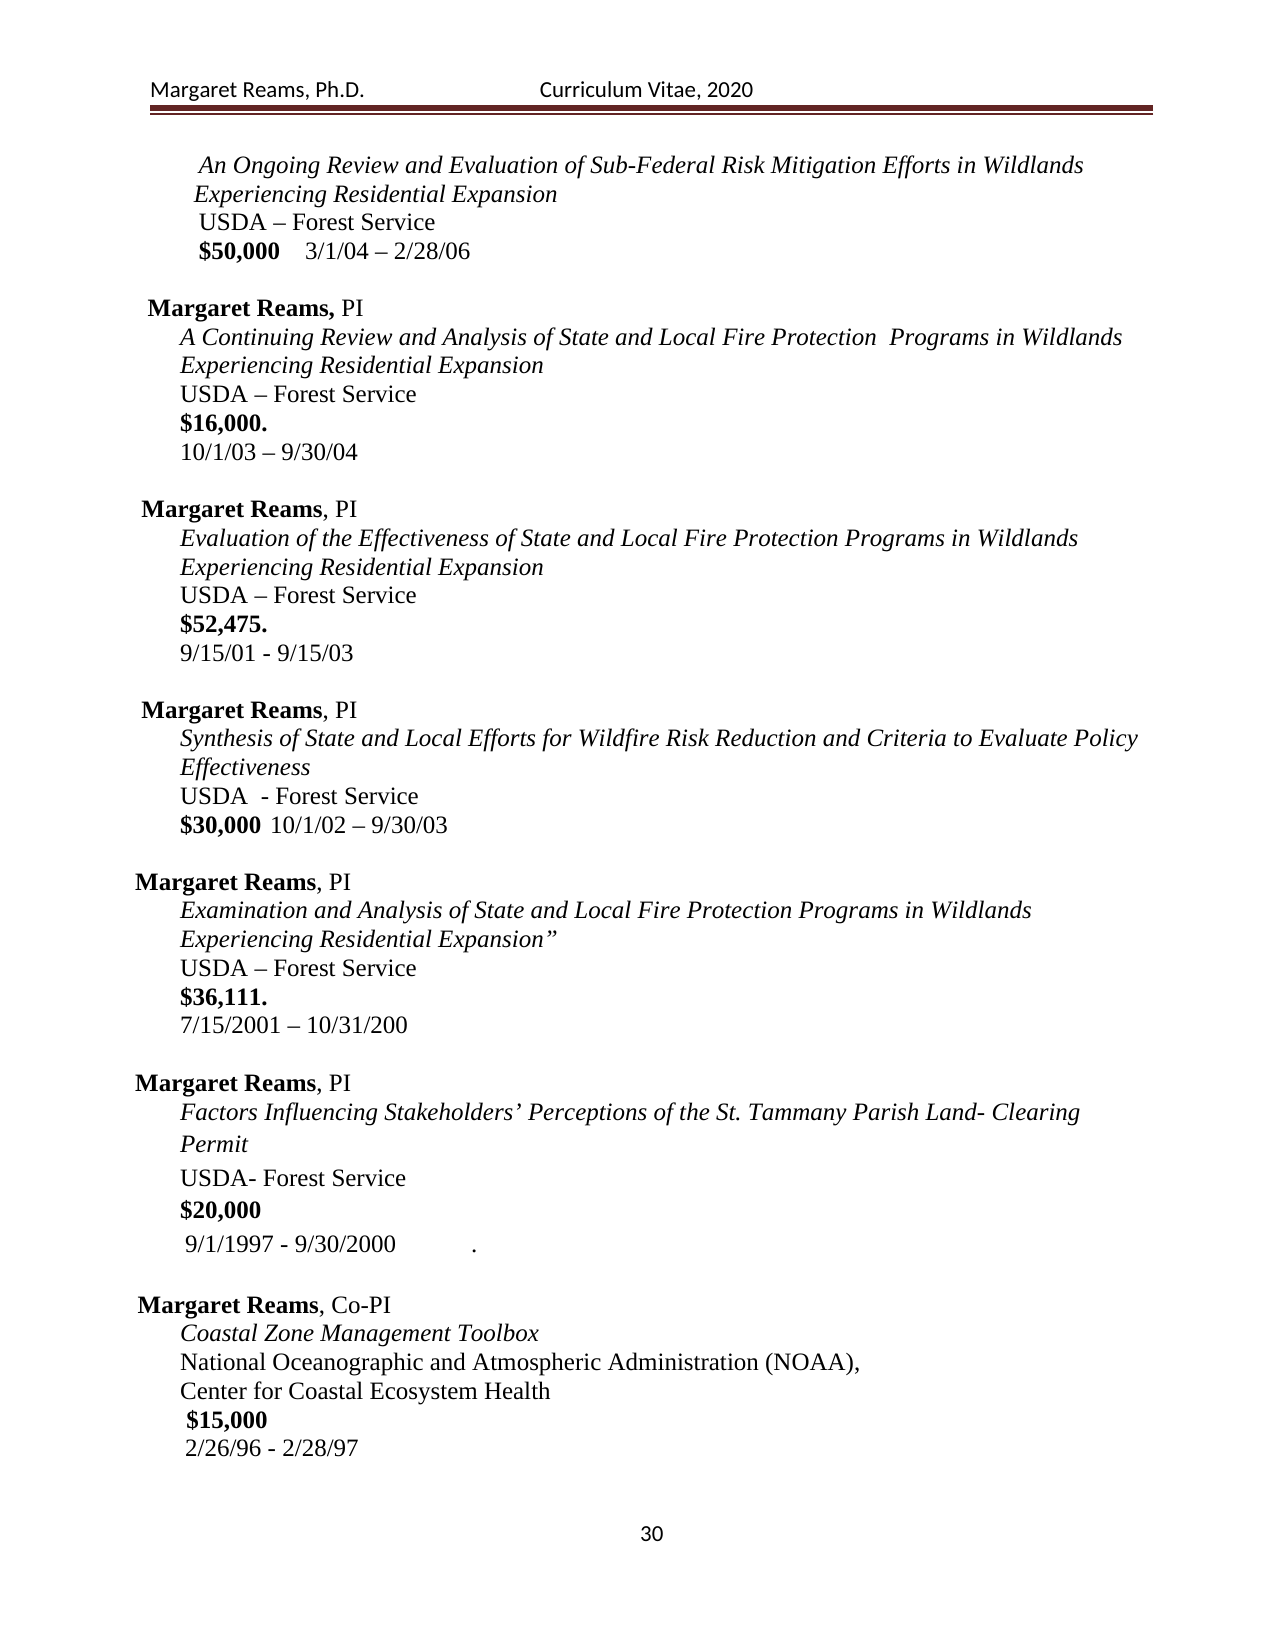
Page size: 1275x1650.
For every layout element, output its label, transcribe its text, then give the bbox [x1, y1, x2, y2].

text 9/1/1997 - 9/30/2000 . [60, 1229, 1153, 1257]
text $52,475. [60, 609, 1153, 638]
text Margaret Reams, PI [60, 494, 1153, 523]
text $30,000 10/1/02 – 9/30/03 [60, 810, 1153, 838]
text 2/26/96 - 2/28/97 [60, 1433, 1153, 1462]
text Margaret Reams, PI [60, 1068, 1153, 1097]
text An Ongoing Review and Evaluation of Sub-Federal Risk Mitigation Efforts in Wildlands [180, 150, 1153, 179]
text USDA – Forest Service [60, 207, 1153, 236]
text USDA - Forest Service [60, 781, 1153, 810]
text National Oceanographic and Atmospheric Administration (NOAA), [60, 1347, 1153, 1376]
text $20,000 [60, 1196, 1153, 1224]
text USDA – Forest Service [60, 581, 1153, 609]
text USDA – Forest Service [60, 953, 1153, 982]
text 7/15/2001 – 10/31/200 [60, 1010, 1153, 1039]
text USDA – Forest Service [60, 379, 1153, 408]
text Margaret Reams, PI [60, 695, 1153, 723]
text Examination and Analysis of State and Local Fire Protection Programs in Wildlands Experiencing Residential Expansion” [180, 895, 1153, 953]
text Synthesis of State and Local Efforts for Wildfire Risk Reduction and Criteria to Evaluate Policy Effectiveness [180, 723, 1153, 781]
text 10/1/03 – 9/30/04 [60, 437, 1153, 466]
text Margaret Reams, PI [60, 867, 1153, 895]
text Margaret Reams, Co-PI [75, 1290, 1153, 1318]
text Evaluation of the Effectiveness of State and Local Fire Protection Programs in Wildlands Experiencing Residential Expansion [180, 523, 1153, 581]
text $36,111. [60, 982, 1153, 1010]
text Experiencing Residential Expansion [150, 179, 1153, 207]
text $15,000 [60, 1405, 1153, 1433]
text $50,000 3/1/04 – 2/28/06 [60, 236, 1153, 265]
text Center for Coastal Ecosystem Health [60, 1376, 1153, 1405]
text Coastal Zone Management Toolbox [60, 1318, 1153, 1347]
text 9/15/01 - 9/15/03 [60, 638, 1153, 667]
text Factors Influencing Stakeholders’ Perceptions of the St. Tammany Parish Land- Clearing Permit [180, 1097, 1153, 1158]
text USDA- Forest Service [60, 1163, 1153, 1191]
text Margaret Reams, PI [60, 293, 1153, 322]
text A Continuing Review and Analysis of State and Local Fire Protection Programs in Wildlands Experiencing Residential Expansion [180, 322, 1153, 379]
text $16,000. [60, 408, 1153, 437]
